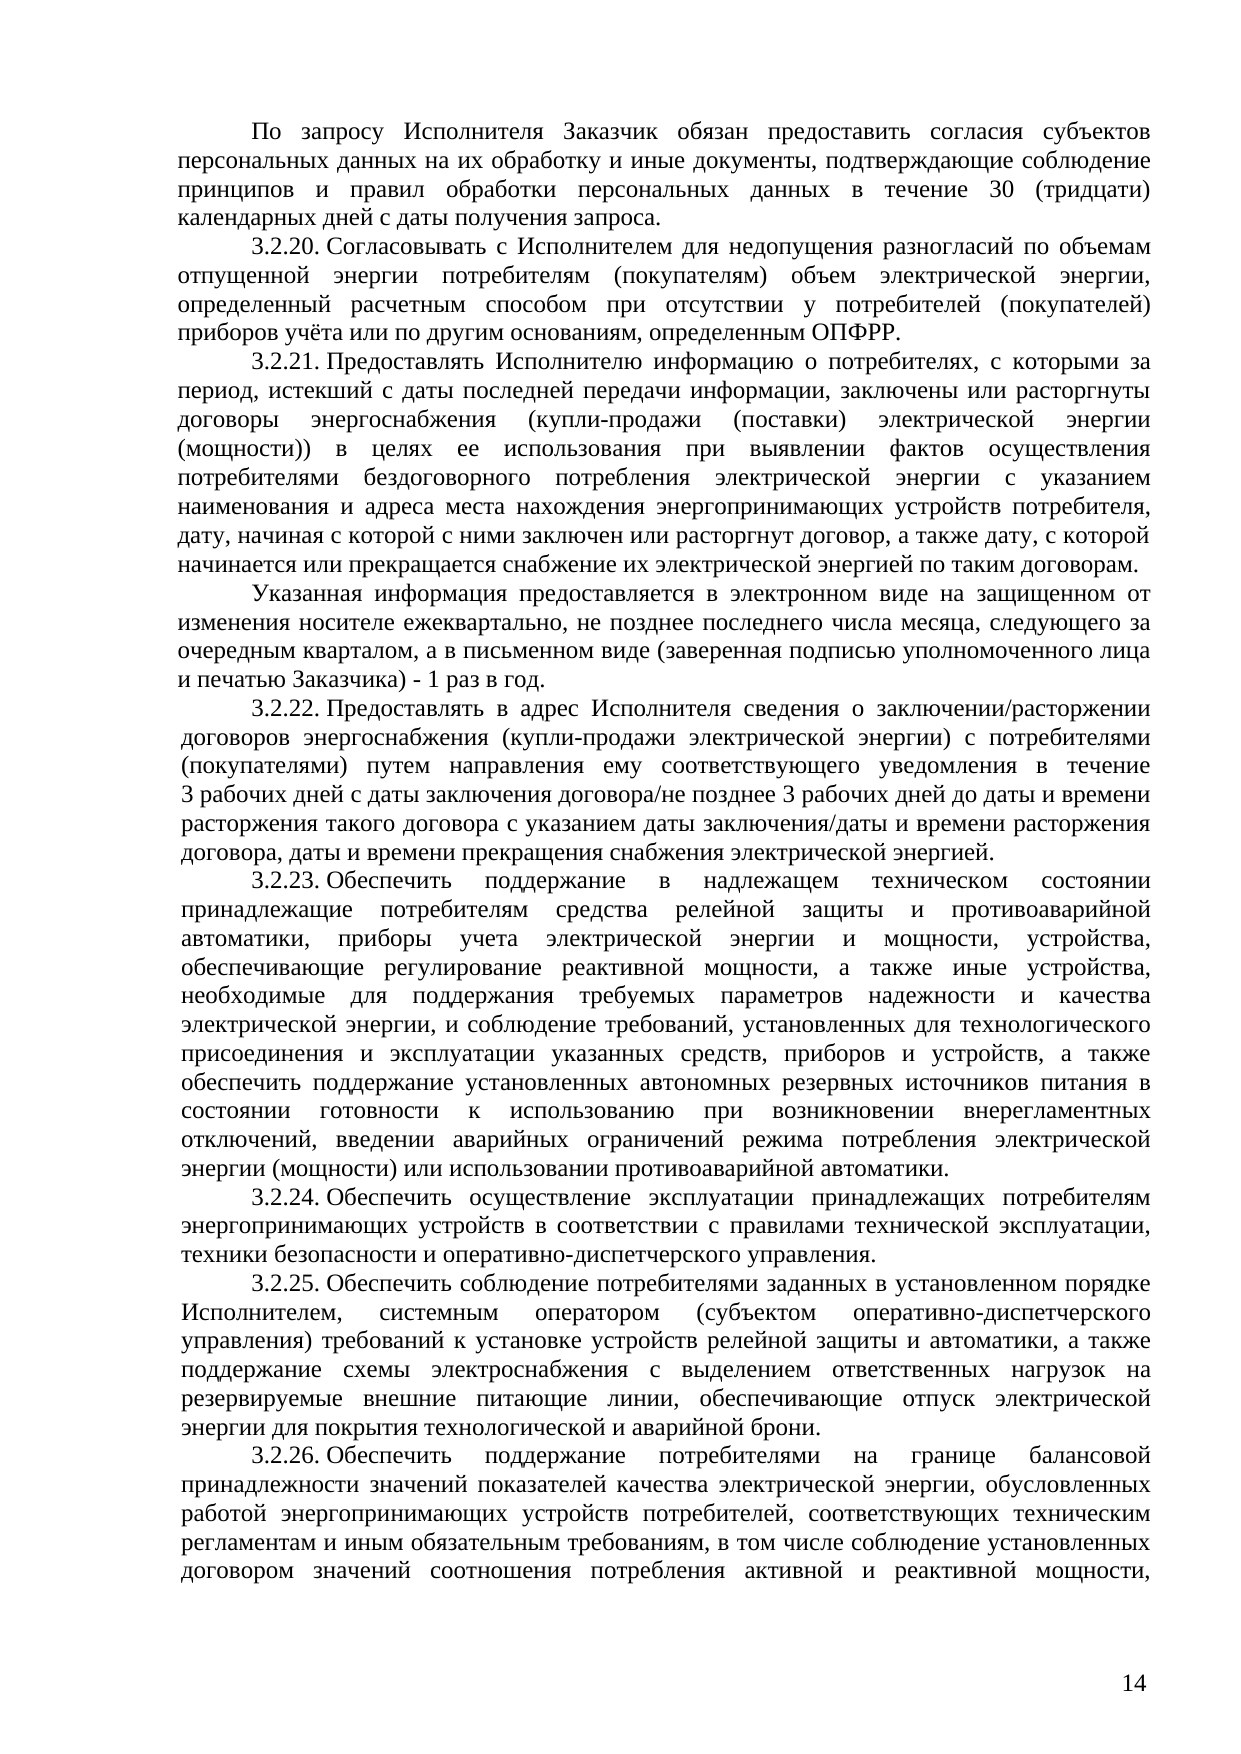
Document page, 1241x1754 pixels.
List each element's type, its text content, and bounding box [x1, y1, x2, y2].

text По запросу Исполнителя Заказчик обязан предоставить согласия субъектов персональных данных на их обработку и иные документы, подтверждающие соблюдение принципов и правил обработки персональных данных в течение 30 (тридцати) календарных дней с даты получения запроса. [177, 116, 1152, 231]
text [181, 1440, 1152, 1584]
text Указанная информация предоставляется в электронном виде на защищенном от изменения носителе ежеквартально, не позднее последнего числа месяца, следующего за очередным кварталом, а в письменном виде (заверенная подписью уполномоченного лица и печатью Заказчика) - 1 раз в год. [177, 578, 1152, 693]
text 3.2.24. Обеспечить осуществление эксплуатации принадлежащих потребителям энергопринимающих устройств в соответствии с правилами технической эксплуатации, техники безопасности и оперативно-диспетчерского управления. [181, 1182, 1152, 1268]
text 3.2.25. Обеспечить соблюдение потребителями заданных в установленном порядке Исполнителем, системным оператором (субъектом оперативно-диспетчерского управления) требований к установке устройств релейной защиты и автоматики, а также поддержание схемы электроснабжения с выделением ответственных нагрузок на резервируемые внешние питающие линии, обеспечивающие отпуск электрической энергии для покрытия технологической и аварийной брони. [181, 1268, 1152, 1440]
text 3.2.23. Обеспечить поддержание в надлежащем техническом состоянии принадлежащие потребителям средства релейной защиты и противоаварийной автоматики, приборы учета электрической энергии и мощности, устройства, обеспечивающие регулирование реактивной мощности, а также иные устройства, необходимые для поддержания требуемых параметров надежности и качества электрической энергии, и соблюдение требований, установленных для технологического присоединения и эксплуатации указанных средств, приборов и устройств, а также обеспечить поддержание установленных автономных резервных источников питания в состоянии готовности к использованию при возникновении внерегламентных отключений, введении аварийных ограничений режима потребления электрической энергии (мощности) или использовании противоаварийной автоматики. [181, 865, 1152, 1182]
text 3.2.22. Предоставлять в адрес Исполнителя сведения о заключении/расторжении договоров энергоснабжения (купли-продажи электрической энергии) с потребителями (покупателями) путем направления ему соответствующего уведомления в течение 3 рабочих дней с даты заключения договора/не позднее 3 рабочих дней до даты и времени расторжения такого договора с указанием даты заключения/даты и времени расторжения договора, даты и времени прекращения снабжения электрической энергией. [181, 693, 1152, 865]
text 3.2.21. Предоставлять Исполнителю информацию о потребителях, с которыми за период, истекший с даты последней передачи информации, заключены или расторгнуты договоры энергоснабжения (купли-продажи (поставки) электрической энергии (мощности)) в целях ее использования при выявлении фактов осуществления потребителями бездоговорного потребления электрической энергии с указанием наименования и адреса места нахождения энергопринимающих устройств потребителя, дату, начиная с которой с ними заключен или расторгнут договор, а также дату, с которой начинается или прекращается снабжение их электрической энергией по таким договорам. [177, 346, 1152, 578]
text 3.2.20. Согласовывать с Исполнителем для недопущения разногласий по объемам отпущенной энергии потребителям (покупателям) объем электрической энергии, определенный расчетным способом при отсутствии у потребителей (покупателей) приборов учёта или по другим основаниям, определенным ОПФРР. [177, 231, 1152, 346]
